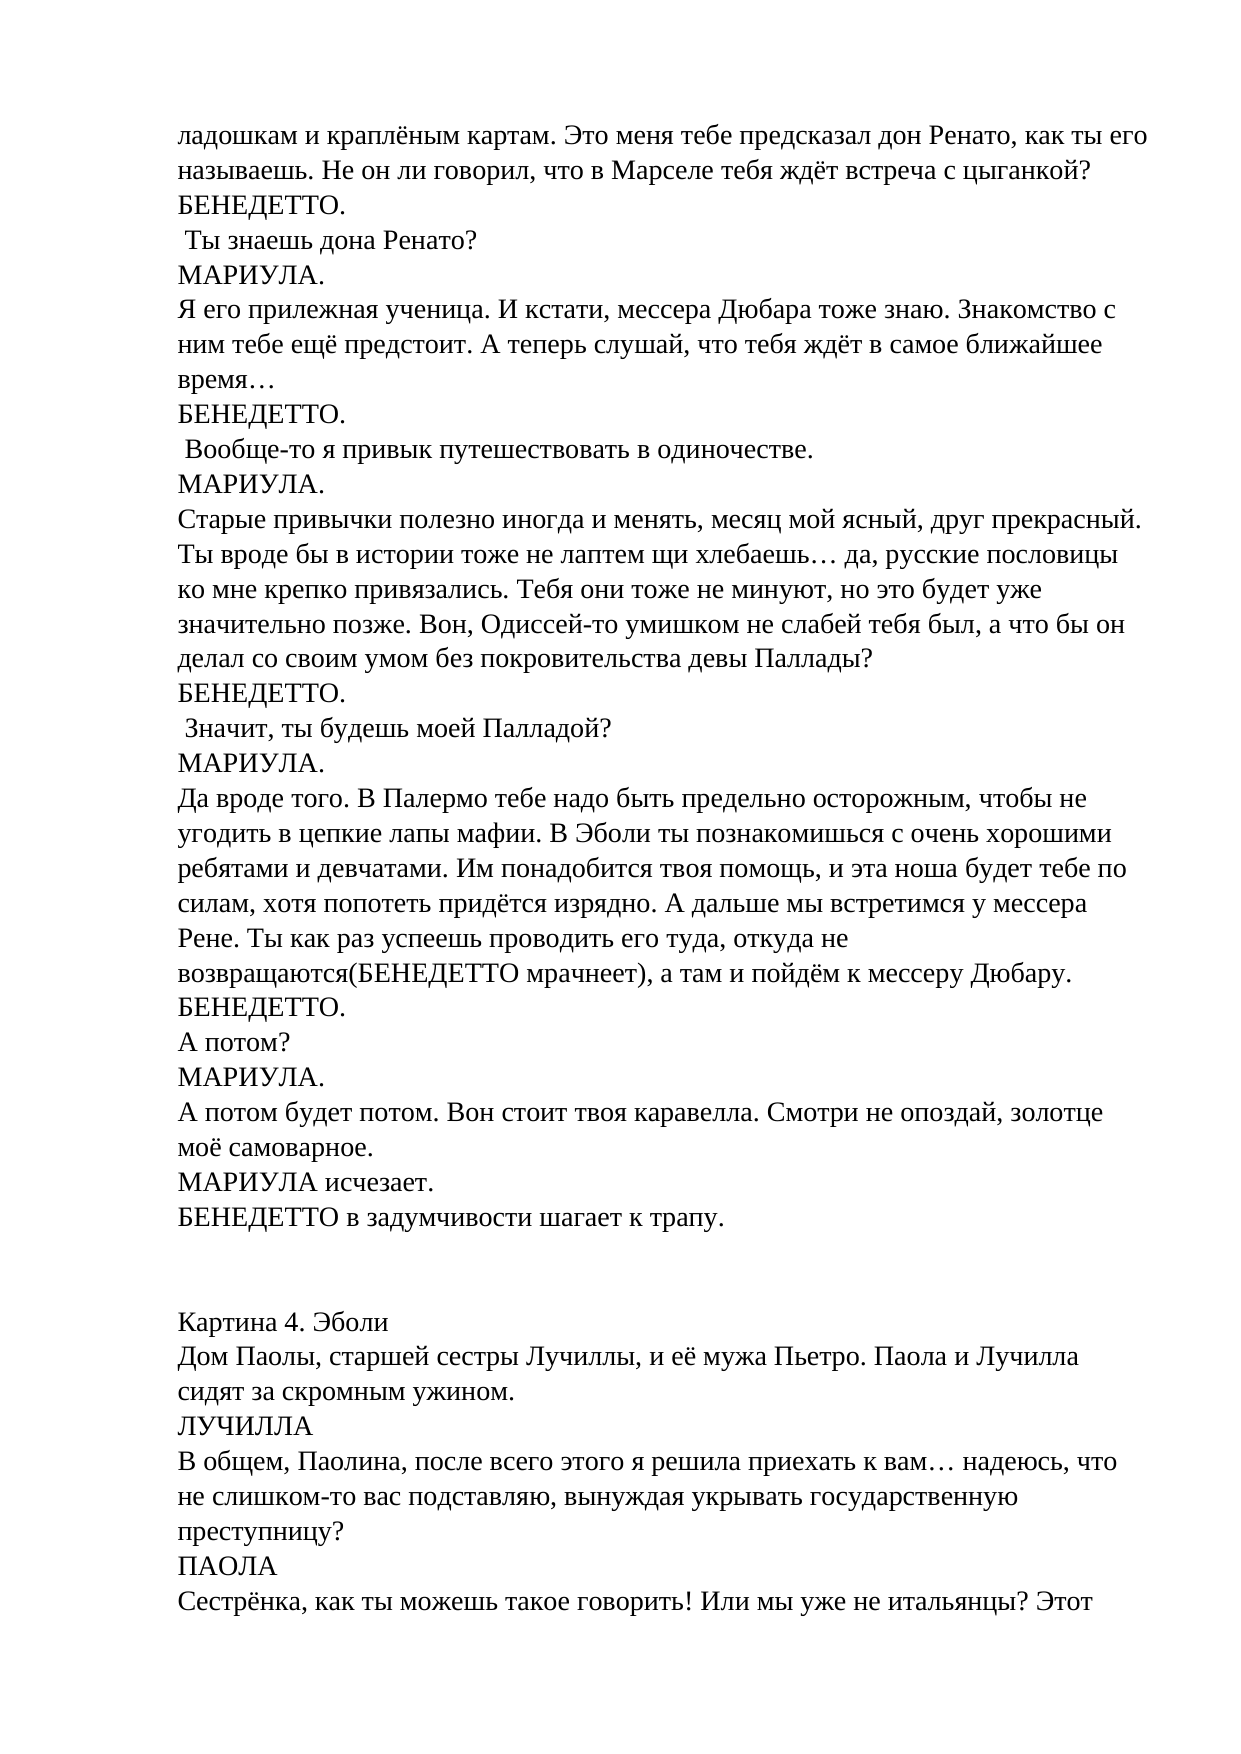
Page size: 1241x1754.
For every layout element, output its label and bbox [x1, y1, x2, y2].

text [177, 118, 1152, 1616]
